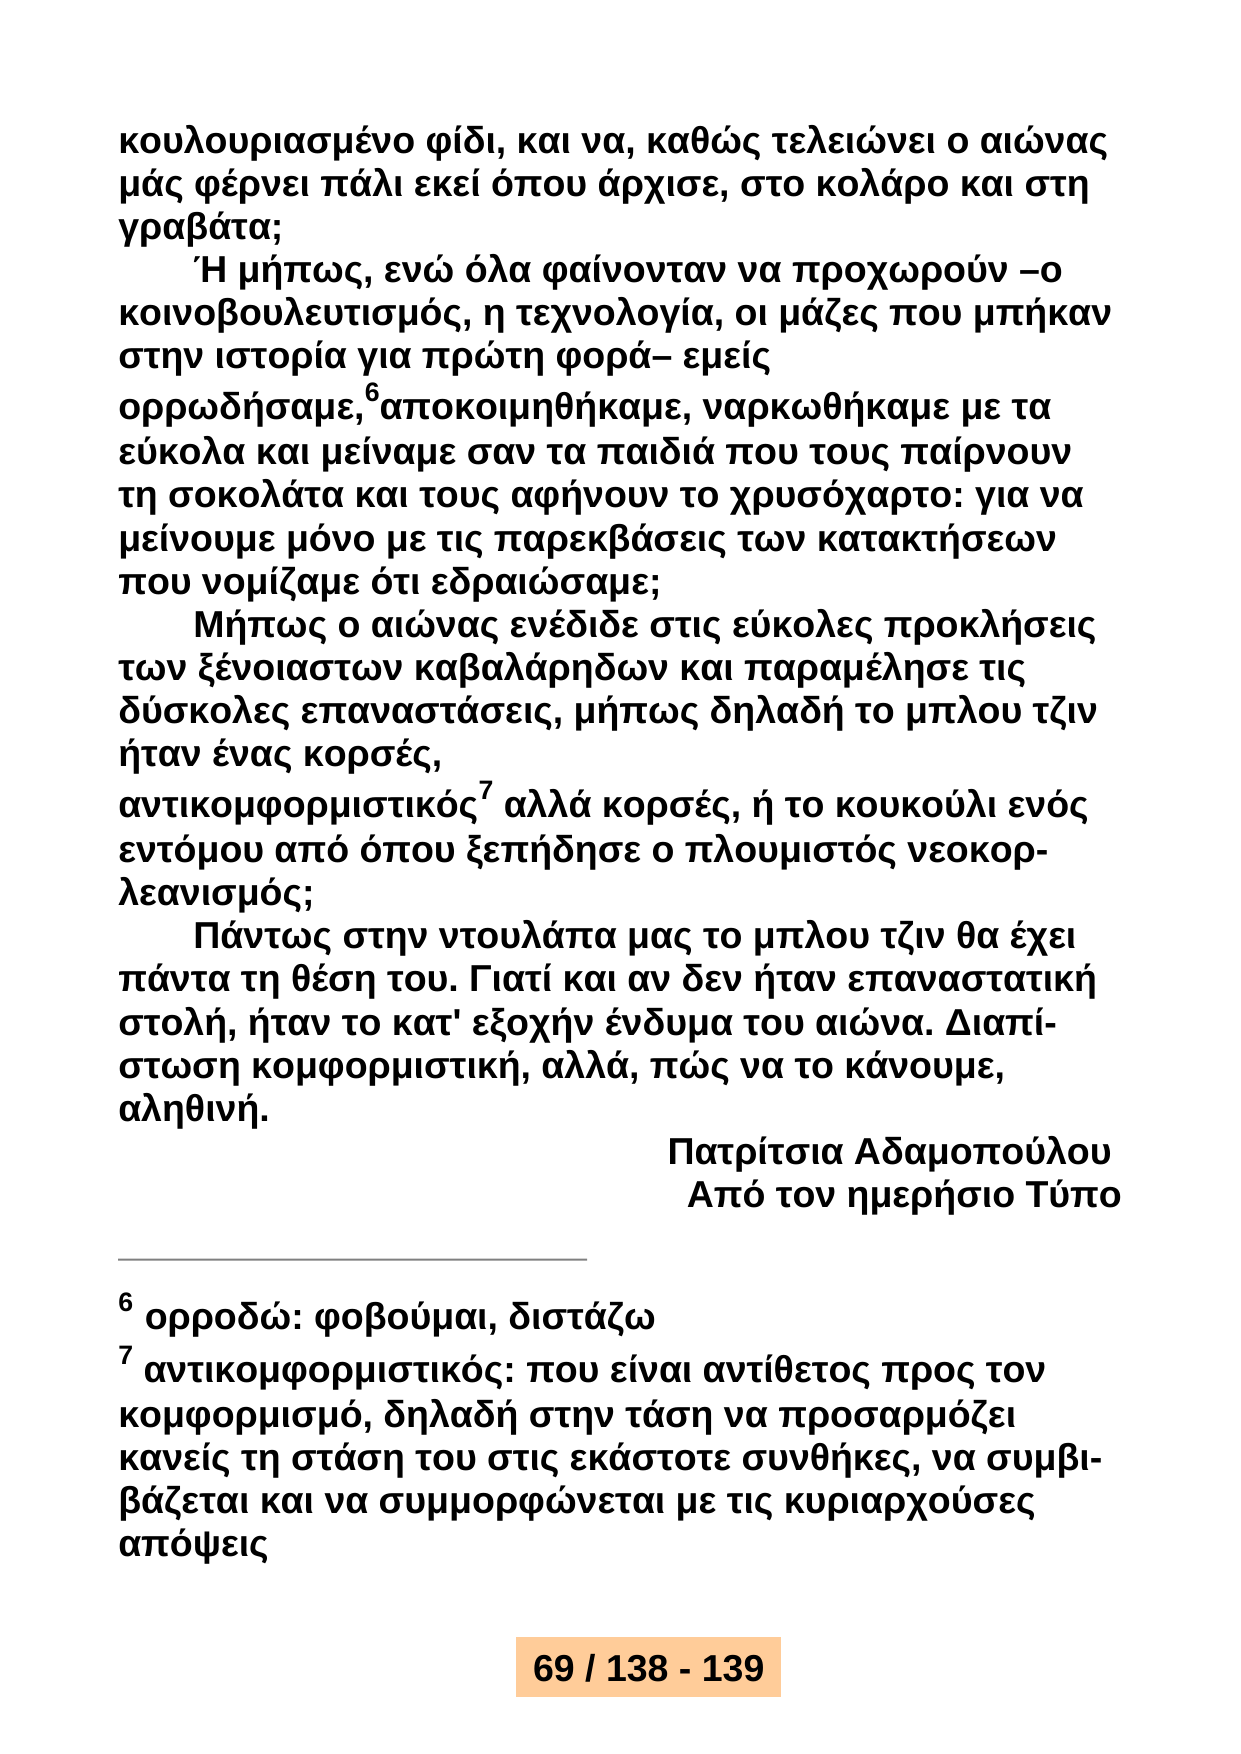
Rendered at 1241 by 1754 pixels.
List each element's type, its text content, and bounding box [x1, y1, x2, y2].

text κουλουριασμένο φίδι, και να, καθώς τελειώνει ο αιώνας μάς φέρνει πάλι εκεί όπου άρχισε, στο κολάρο και στη γραβάτα; [118, 118, 1122, 247]
text Μήπως ο αιώνας ενέδιδε στις εύκολες προκλήσεις των ξένοιαστων καβαλάρηδων και παραμέλησε τις δύσκολες επαναστάσεις, μήπως δηλαδή το μπλου τζιν ήταν ένας κορσές, [118, 602, 1122, 774]
text 7 αντικομφορμιστικός: που είναι αντίθετος προς τον κομφορμισμό, δηλαδή στην τάση να προσαρμόζει κανείς τη στάση του στις εκάστοτε συνθήκες, να συμβι-βάζεται και να συμμορφώνεται με τις κυριαρχούσες απόψεις [118, 1339, 1122, 1564]
text Πατρίτσια Αδαμοπούλου [118, 1129, 1122, 1172]
text Πάντως στην ντουλάπα μας το μπλου τζιν θα έχει πάντα τη θέση του. Γιατί και αν δεν ήταν επαναστατική στολή, ήταν το κατ' εξοχήν ένδυμα του αιώνα. Διαπί-στωση κομφορμιστική, αλλά, πώς να το κάνουμε, αληθινή. [118, 913, 1122, 1129]
text Ή μήπως, ενώ όλα φαίνονταν να προχωρούν –ο κοινοβουλευτισμός, η τεχνολογία, οι μάζες που μπήκαν στην ιστορία για πρώτη φορά– εμείς ορρωδήσαμε,6αποκοιμηθήκαμε, ναρκωθήκαμε με τα εύκολα και μείναμε σαν τα παιδιά που τους παίρνουν τη σοκολάτα και τους αφήνουν το χρυσόχαρτο: για να μείνουμε μόνο με τις παρεκβάσεις των κατακτήσεων που νομίζαμε ότι εδραιώσαμε; [118, 247, 1122, 602]
text 6 ορροδώ: φοβούμαι, διστάζω [118, 1287, 1122, 1339]
text Από τον ημερήσιο Τύπο [118, 1172, 1122, 1215]
text αντικομφορμιστικός7 αλλά κορσές, ή το κουκούλι ενός εντόμου από όπου ξεπήδησε ο πλουμιστός νεοκορ-λεανισμός; [118, 774, 1122, 913]
